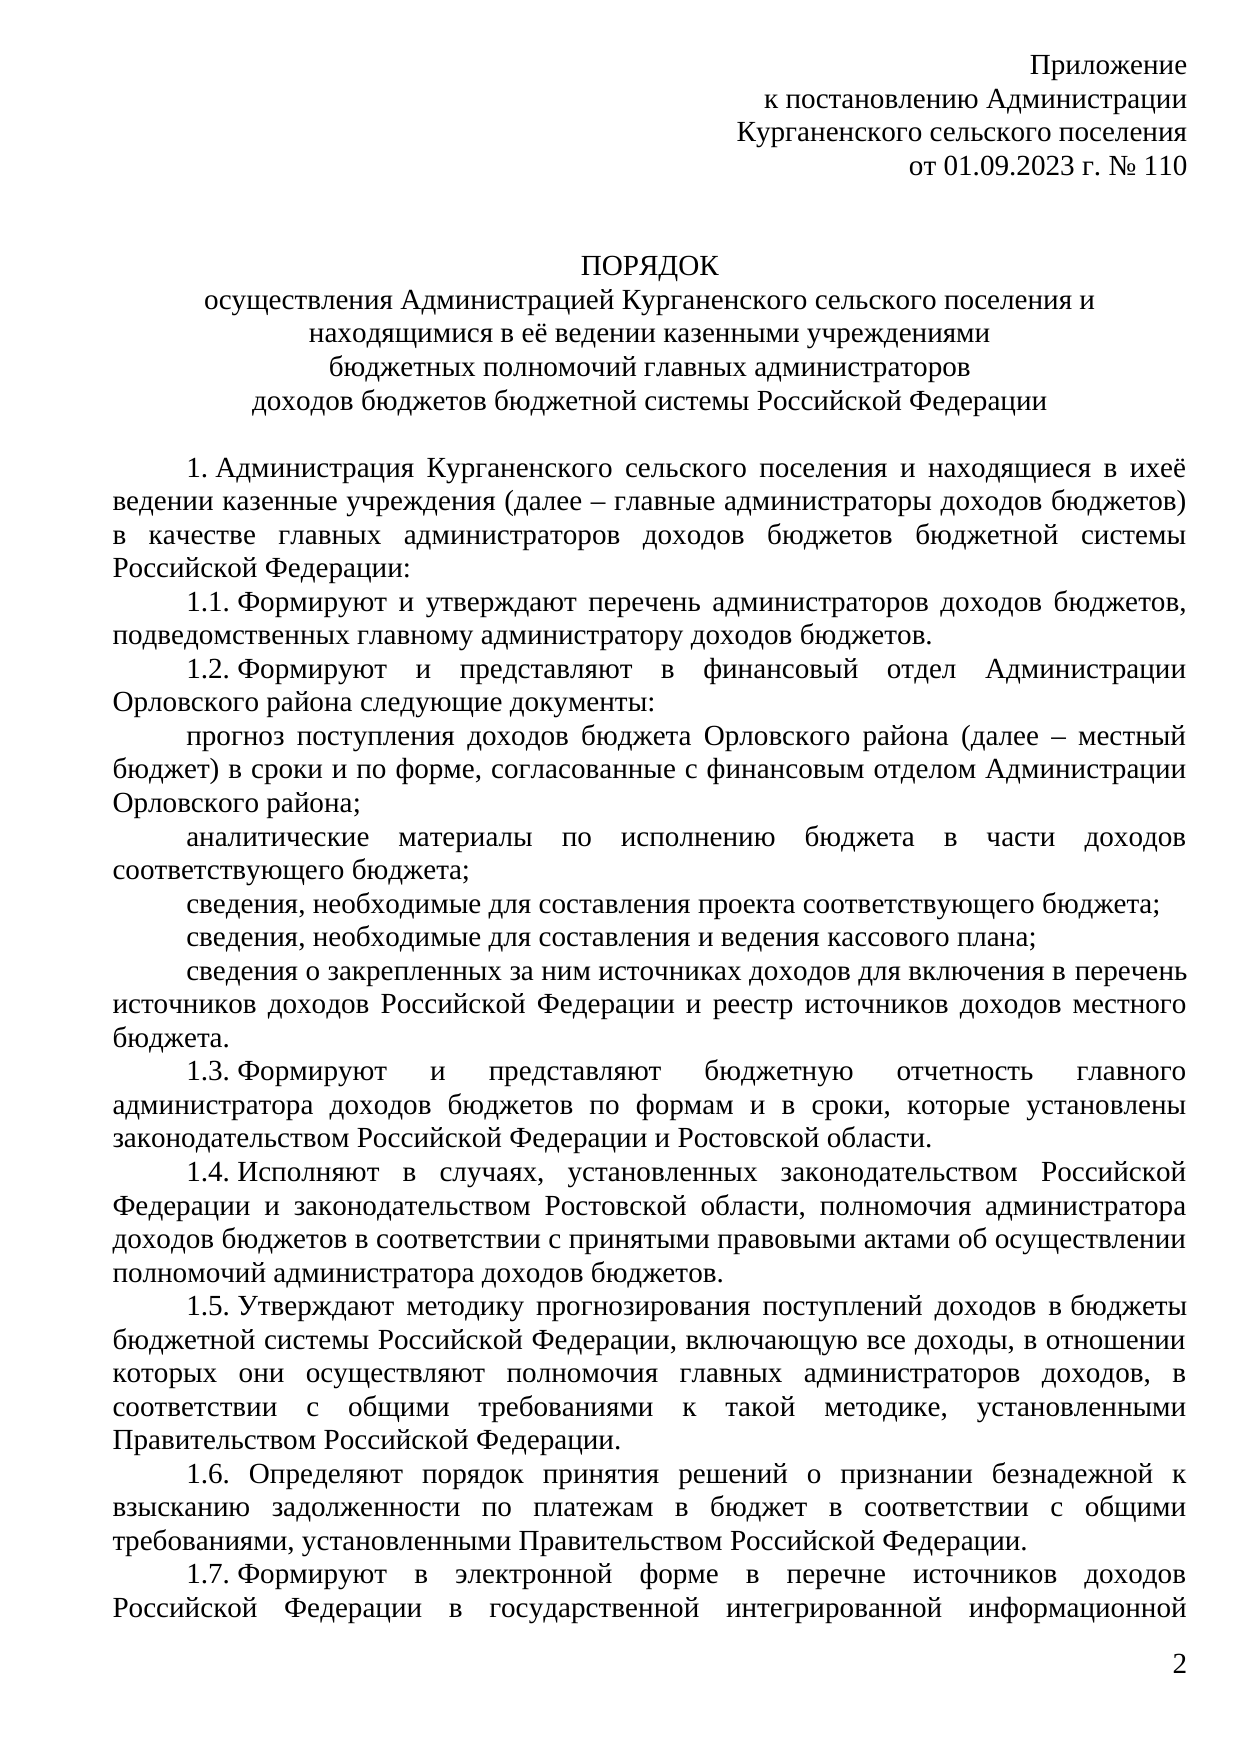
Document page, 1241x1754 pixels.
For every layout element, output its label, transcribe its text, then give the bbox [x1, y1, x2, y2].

text к постановлению Администрации Курганенского сельского поселения [112, 81, 1187, 148]
text 1. Администрация Курганенского сельского поселения и находящиеся в ихеё ведении казенные учреждения (далее – главные администраторы доходов бюджетов) в качестве главных администраторов доходов бюджетов бюджетной системы Российской Федерации: [112, 450, 1187, 584]
text аналитические материалы по исполнению бюджета в части доходов соответствующего бюджета; [112, 819, 1187, 886]
text сведения, необходимые для составления проекта соответствующего бюджета; [112, 886, 1187, 919]
text 1.4. Исполняют в случаях, установленных законодательством Российской Федерации и законодательством Ростовской области, полномочия администратора доходов бюджетов в соответствии с принятыми правовыми актами об осуществлении полномочий администратора доходов бюджетов. [112, 1154, 1187, 1288]
text 1.1. Формируют и утверждают перечень администраторов доходов бюджетов, подведомственных главному администратору доходов бюджетов. [112, 584, 1187, 651]
text осуществления Администрацией Курганенского сельского поселения и находящимися в её ведении казенными учреждениями [112, 282, 1187, 349]
text доходов бюджетов бюджетной системы Российской Федерации [112, 383, 1187, 416]
text 1.6. Определяют порядок принятия решений о признании безнадежной к взысканию задолженности по платежам в бюджет в соответствии с общими требованиями, установленными Правительством Российской Федерации. [112, 1456, 1187, 1557]
text 1.3. Формируют и представляют бюджетную отчетность главного администратора доходов бюджетов по формам и в сроки, которые установлены законодательством Российской Федерации и Ростовской области. [112, 1053, 1187, 1154]
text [112, 1557, 1187, 1624]
text 1.2. Формируют и представляют в финансовый отдел Администрации Орловского района следующие документы: [112, 651, 1187, 718]
text от 01.09.2023 г. № 110 [112, 148, 1187, 181]
text 1.5. Утверждают методику прогнозирования поступлений доходов в бюджеты бюджетной системы Российской Федерации, включающую все доходы, в отношении которых они осуществляют полномочия главных администраторов доходов, в соответствии с общими требованиями к такой методике, установленными Правительством Российской Федерации. [112, 1288, 1187, 1456]
text Приложение [112, 47, 1187, 81]
text сведения, необходимые для составления и ведения кассового плана; [112, 919, 1187, 953]
text бюджетных полномочий главных администраторов [112, 349, 1187, 383]
text сведения о закрепленных за ним источниках доходов для включения в перечень источников доходов Российской Федерации и реестр источников доходов местного бюджета. [112, 953, 1187, 1053]
text прогноз поступления доходов бюджета Орловского района (далее – местный бюджет) в сроки и по форме, согласованные с финансовым отделом Администрации Орловского района; [112, 718, 1187, 819]
text ПОРЯДОК [112, 248, 1187, 282]
